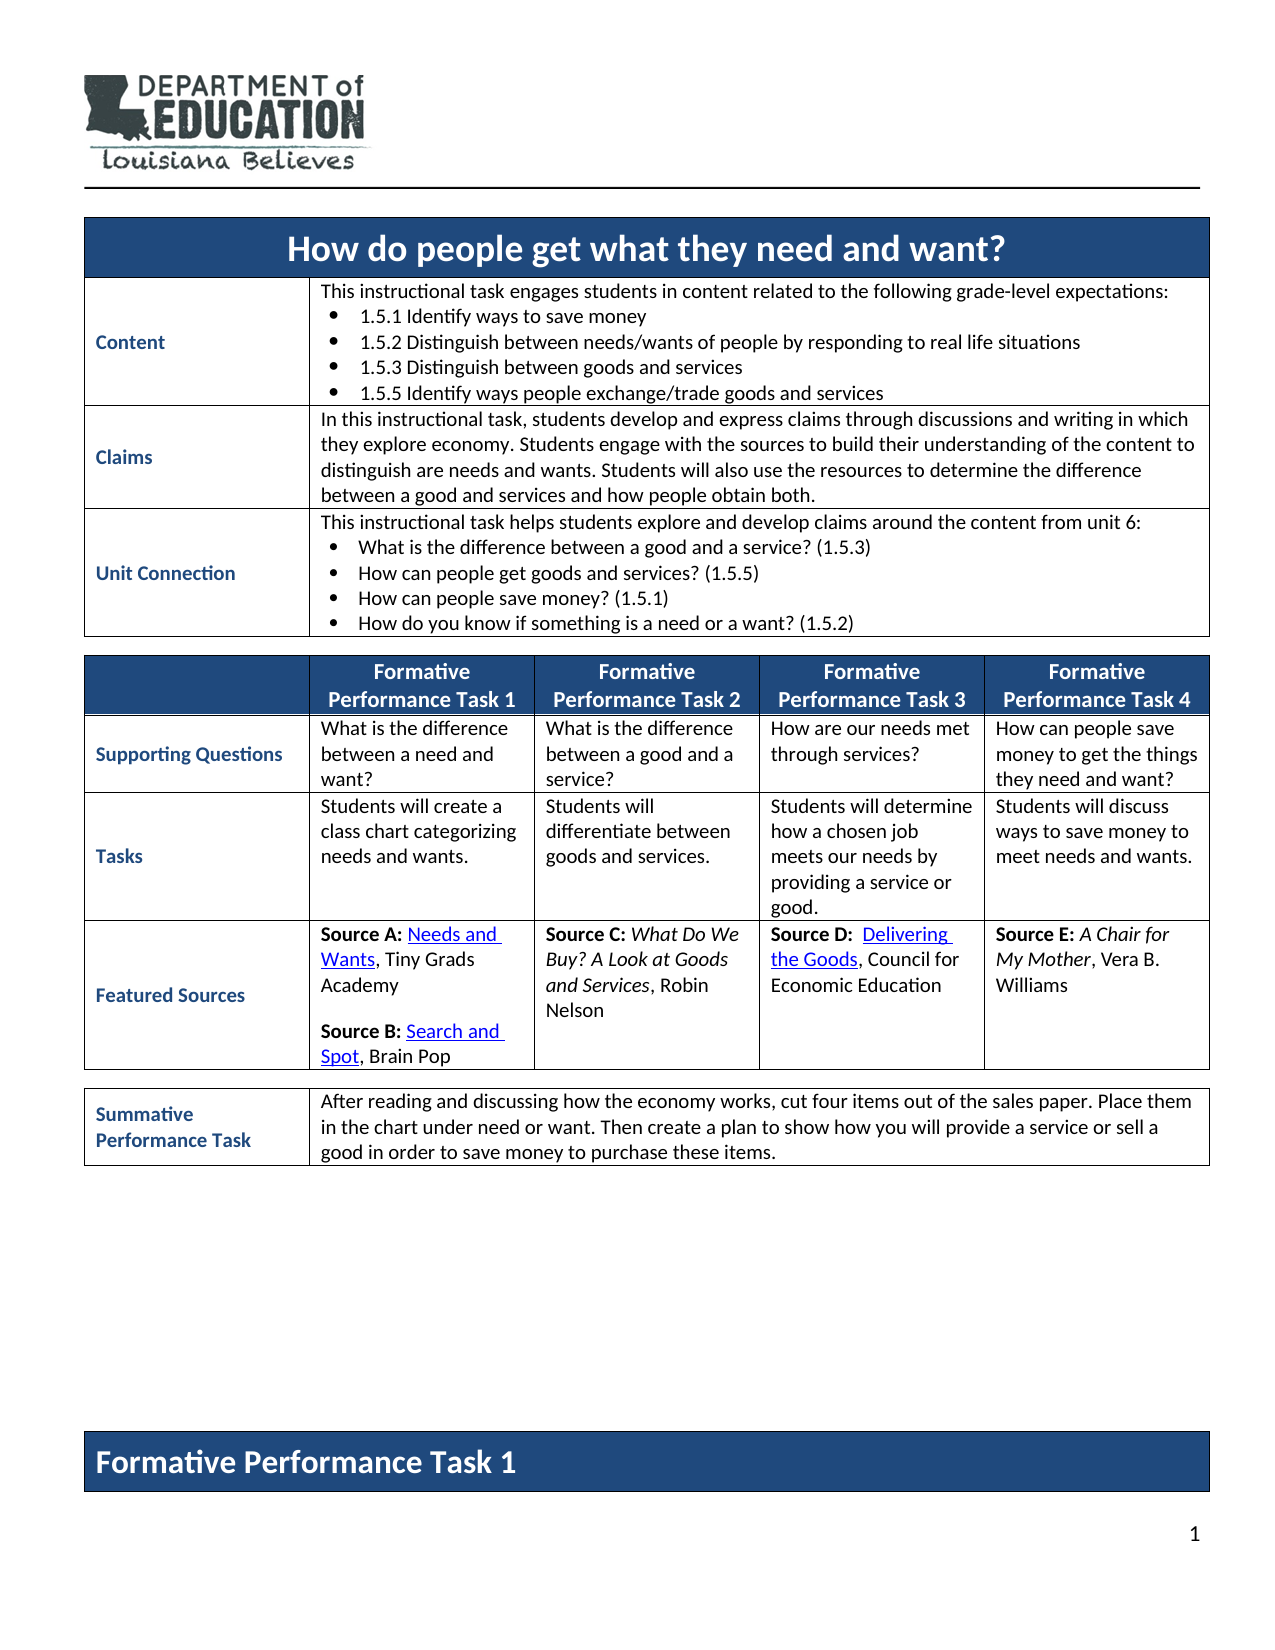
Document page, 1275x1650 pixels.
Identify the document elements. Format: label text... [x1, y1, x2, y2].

table_cell Source E: A Chair for My Mother, Vera B. Williams [985, 921, 1209, 1069]
table_cell In this instructional task, students develop and express claims through discussions and writing in which they explore economy. Students engage with the sources to build their understanding of the content to distinguish are needs and wants. Students will also use the resources to determine the difference between a good and services and how people obtain both. [310, 406, 1209, 508]
table_cell How are our needs met through services? [760, 716, 984, 792]
table_cell What is the difference between a need and want? [310, 716, 534, 792]
table_header After reading and discussing how the economy works, cut four items out of the sales paper. Place them in the chart under need or want. Then create a plan to show how you will provide a service or sell a good in order to save money to purchase these items. [310, 1089, 1209, 1165]
table_header Formative Performance Task 2 [535, 656, 759, 714]
picture [84, 75, 1200, 189]
table_cell Claims [85, 406, 309, 508]
table_cell What is the difference between a good and a service? [535, 716, 759, 792]
table_header Formative Performance Task 3 [760, 656, 984, 714]
table_cell Tasks [85, 793, 309, 920]
table_cell Source A: Needs and Wants, Tiny Grads Academy Source B: Search and Spot, Brain Pop [310, 921, 534, 1069]
table_header Formative Performance Task 1 [85, 1432, 1209, 1491]
table_cell This instructional task engages students in content related to the following grade-level expectations: 1.5.1 Identify ways to save money 1.5.2 Distinguish between needs/wants of people by responding to real life situations 1.5.3 Distinguish between goods and services 1.5.5 Identify ways people exchange/trade goods and services [310, 278, 1209, 405]
table_header [85, 656, 309, 714]
table_header How do people get what they need and want? [85, 218, 1209, 277]
table_cell How can people save money to get the things they need and want? [985, 716, 1209, 792]
table_header Summative Performance Task [85, 1089, 309, 1165]
table_cell Source C: What Do We Buy? A Look at Goods and Services, Robin Nelson [535, 921, 759, 1069]
table_cell Students will discuss ways to save money to meet needs and wants. [985, 793, 1209, 920]
table_cell Students will differentiate between goods and services. [535, 793, 759, 920]
table_header Formative Performance Task 4 [985, 656, 1209, 714]
table_cell Students will create a class chart categorizing needs and wants. [310, 793, 534, 920]
table_cell Featured Sources [85, 921, 309, 1069]
table_cell Content [85, 278, 309, 405]
table_cell Students will determine how a chosen job meets our needs by providing a service or good. [760, 793, 984, 920]
table_cell Supporting Questions [85, 716, 309, 792]
table_cell This instructional task helps students explore and develop claims around the content from unit 6: What is the difference between a good and a service? (1.5.3) How can people get goods and services? (1.5.5) How can people save money? (1.5.1) How do you know if something is a need or a want? (1.5.2) [310, 509, 1209, 636]
table_header Formative Performance Task 1 [310, 656, 534, 714]
table_cell Unit Connection [85, 509, 309, 636]
table_cell Source D: Delivering the Goods, Council for Economic Education [760, 921, 984, 1069]
